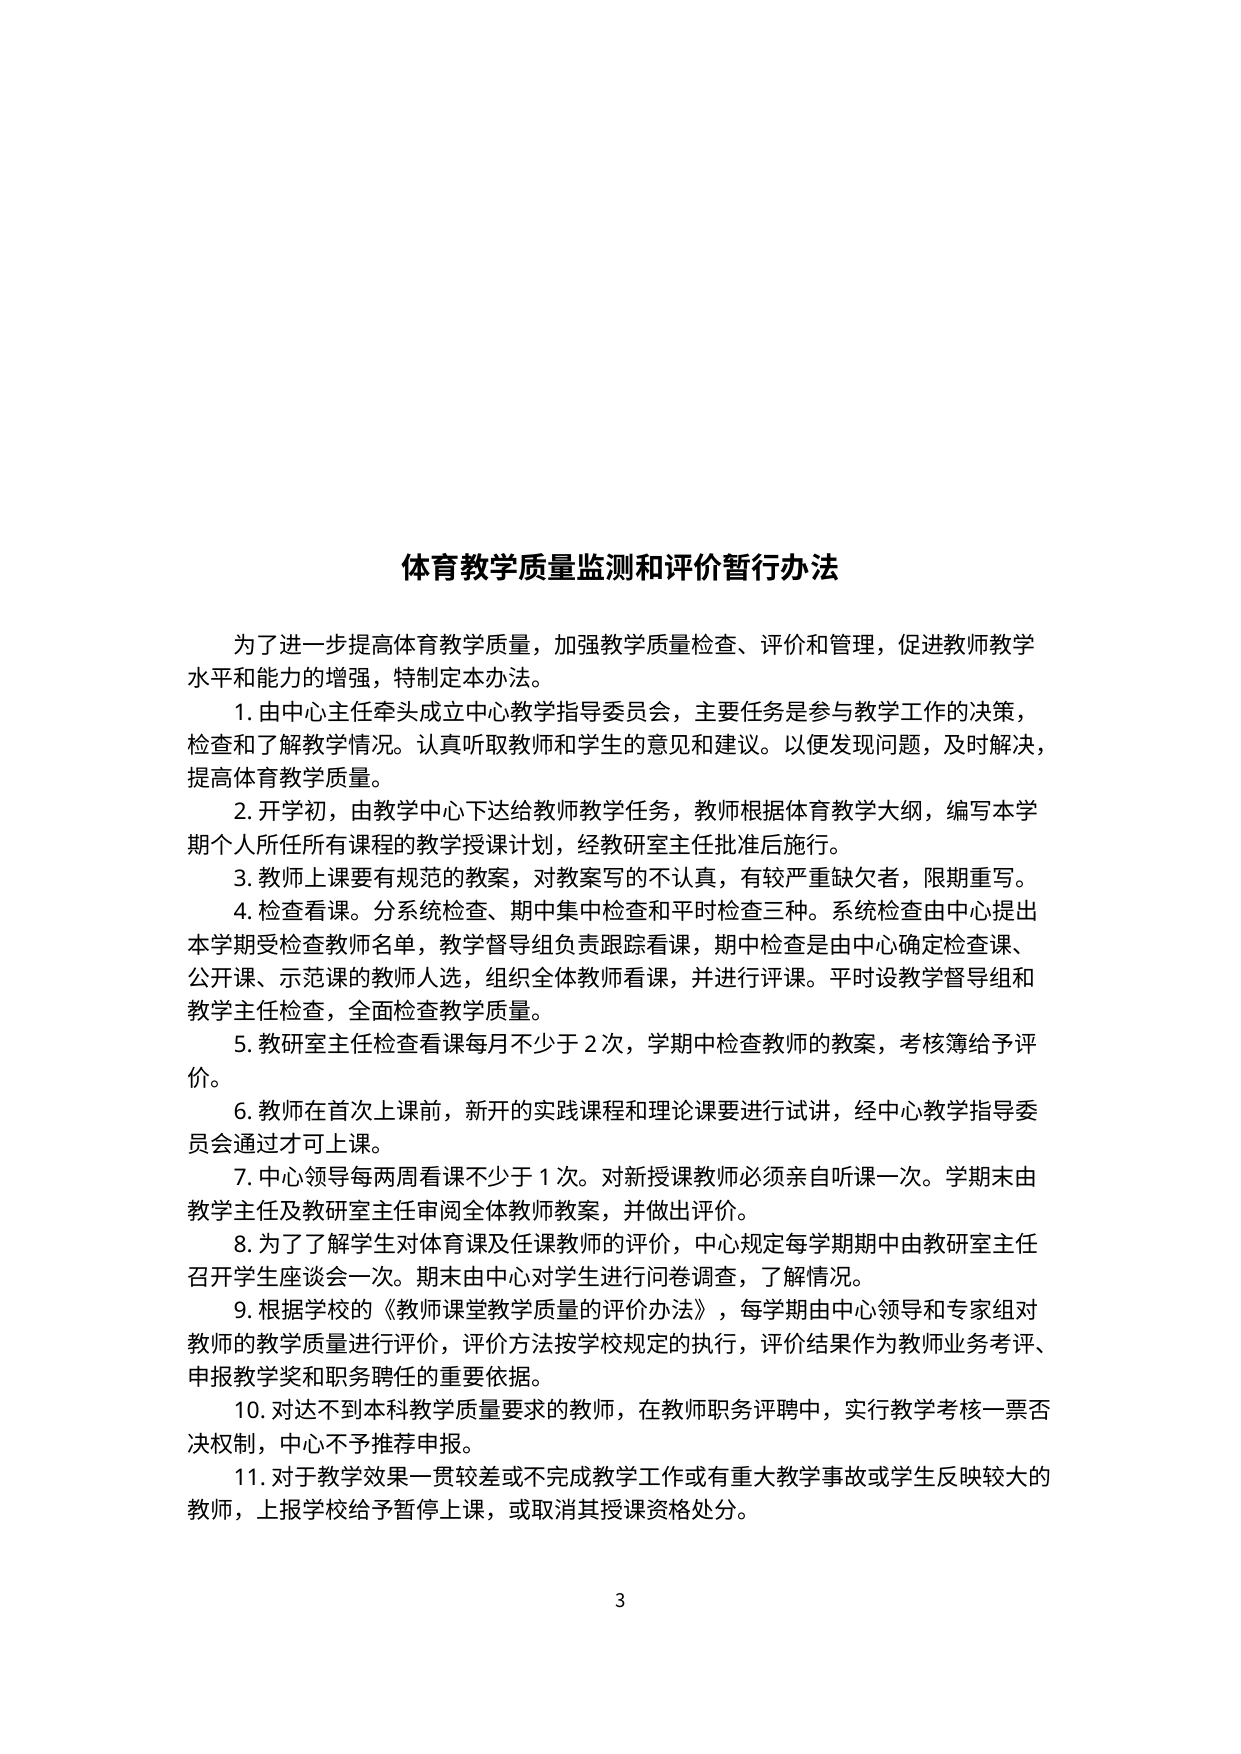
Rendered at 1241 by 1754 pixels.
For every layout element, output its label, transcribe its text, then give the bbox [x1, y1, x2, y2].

text 9. 根据学校的《教师课堂教学质量的评价办法》，每学期由中心领导和专家组对教师的教学质量进行评价，评价方法按学校规定的执行，评价结果作为教师业务考评、申报教学奖和职务聘任的重要依据。 [187, 1292, 1053, 1392]
text 7. 中心领导每两周看课不少于1次。对新授课教师必须亲自听课一次。学期末由教学主任及教研室主任审阅全体教师教案，并做出评价。 [187, 1159, 1053, 1226]
text 8. 为了了解学生对体育课及任课教师的评价，中心规定每学期期中由教研室主任召开学生座谈会一次。期末由中心对学生进行问卷调查，了解情况。 [187, 1226, 1053, 1292]
text 5. 教研室主任检查看课每月不少于2次，学期中检查教师的教案，考核簿给予评价。 [187, 1026, 1053, 1093]
text 4. 检查看课。分系统检查、期中集中检查和平时检查三种。系统检查由中心提出本学期受检查教师名单，教学督导组负责跟踪看课，期中检查是由中心确定检查课、公开课、示范课的教师人选，组织全体教师看课，并进行评课。平时设教学督导组和教学主任检查，全面检查教学质量。 [187, 893, 1053, 1026]
text 体育教学质量监测和评价暂行办法 [187, 545, 1053, 587]
text 6. 教师在首次上课前，新开的实践课程和理论课要进行试讲，经中心教学指导委员会通过才可上课。 [187, 1093, 1053, 1159]
text 2. 开学初，由教学中心下达给教师教学任务，教师根据体育教学大纲，编写本学期个人所任所有课程的教学授课计划，经教研室主任批准后施行。 [187, 793, 1053, 860]
text 1. 由中心主任牵头成立中心教学指导委员会，主要任务是参与教学工作的决策，检查和了解教学情况。认真听取教师和学生的意见和建议。以便发现问题，及时解决，提高体育教学质量。 [187, 693, 1053, 793]
text 为了进一步提高体育教学质量，加强教学质量检查、评价和管理，促进教师教学水平和能力的增强，特制定本办法。 [187, 627, 1053, 693]
text 11. 对于教学效果一贯较差或不完成教学工作或有重大教学事故或学生反映较大的教师，上报学校给予暂停上课，或取消其授课资格处分。 [187, 1459, 1053, 1525]
text 10. 对达不到本科教学质量要求的教师，在教师职务评聘中，实行教学考核一票否决权制，中心不予推荐申报。 [187, 1392, 1053, 1459]
text 3. 教师上课要有规范的教案，对教案写的不认真，有较严重缺欠者，限期重写。 [187, 860, 1053, 893]
